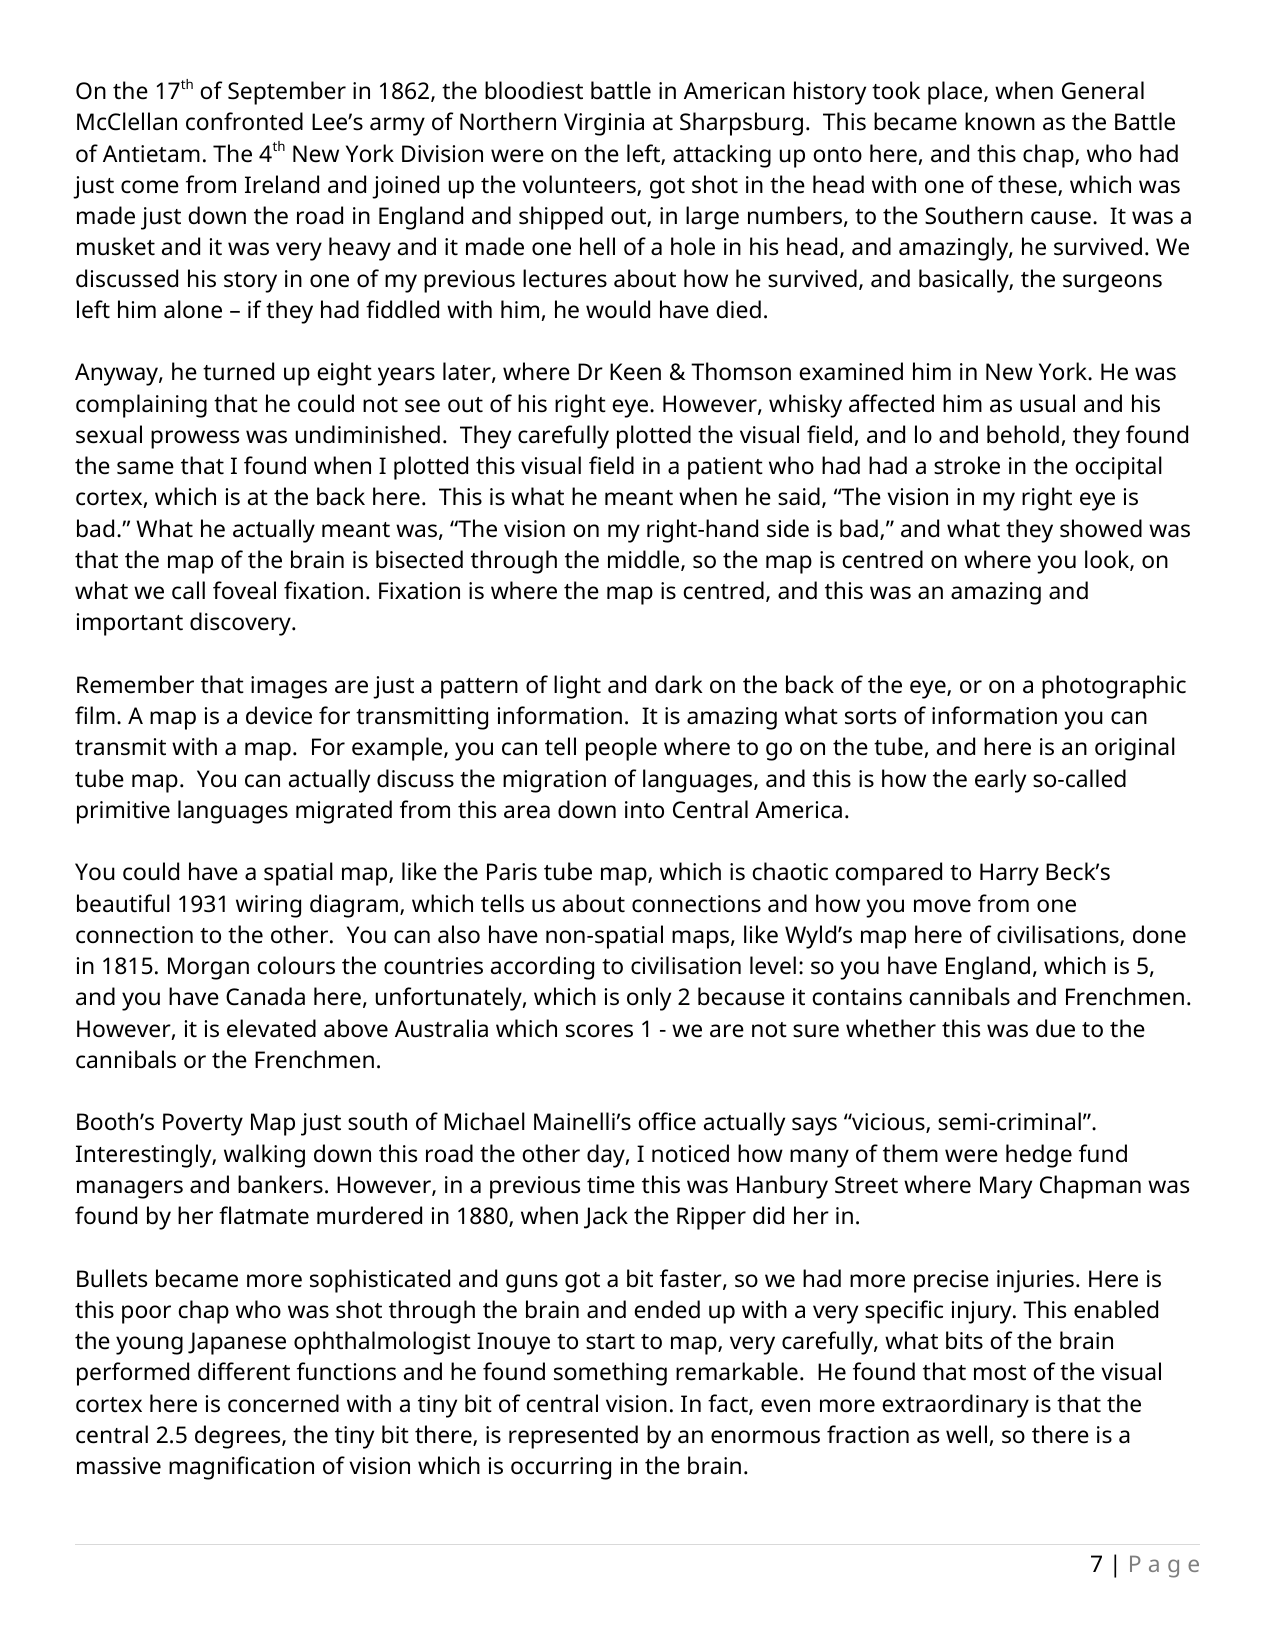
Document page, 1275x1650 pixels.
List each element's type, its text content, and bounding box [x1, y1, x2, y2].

text Bullets became more sophisticated and guns got a bit faster, so we had more precise injuries. Here is this poor chap who was shot through the brain and ended up with a very specific injury. This enabled the young Japanese ophthalmologist Inouye to start to map, very carefully, what bits of the brain performed different functions and he found something remarkable. He found that most of the visual cortex here is concerned with a tiny bit of central vision. In fact, even more extraordinary is that the central 2.5 degrees, the tiny bit there, is represented by an enormous fraction as well, so there is a massive magnification of vision which is occurring in the brain. [75, 1262, 1200, 1481]
text You could have a spatial map, like the Paris tube map, which is chaotic compared to Harry Beck’s beautiful 1931 wiring diagram, which tells us about connections and how you move from one connection to the other. You can also have non-spatial maps, like Wyld’s map here of civilisations, done in 1815. Morgan colours the countries according to civilisation level: so you have England, which is 5, and you have Canada here, unfortunately, which is only 2 because it contains cannibals and Frenchmen. However, it is elevated above Australia which scores 1 - we are not sure whether this was due to the cannibals or the Frenchmen. [75, 856, 1200, 1075]
text Remember that images are just a pattern of light and dark on the back of the eye, or on a photographic film. A map is a device for transmitting information. It is amazing what sorts of information you can transmit with a map. For example, you can tell people where to go on the tube, and here is an original tube map. You can actually discuss the migration of languages, and this is how the early so-called primitive languages migrated from this area down into Central America. [75, 669, 1200, 825]
text Anyway, he turned up eight years later, where Dr Keen & Thomson examined him in New York. He was complaining that he could not see out of his right eye. However, whisky affected him as usual and his sexual prowess was undiminished. They carefully plotted the visual field, and lo and behold, they found the same that I found when I plotted this visual field in a patient who had had a stroke in the occipital cortex, which is at the back here. This is what he meant when he said, “The vision in my right eye is bad.” What he actually meant was, “The vision on my right-hand side is bad,” and what they showed was that the map of the brain is bisected through the middle, so the map is centred on where you look, on what we call foveal fixation. Fixation is where the map is centred, and this was an amazing and important discovery. [75, 356, 1200, 637]
text Booth’s Poverty Map just south of Michael Mainelli’s office actually says “vicious, semi-criminal”. Interestingly, walking down this road the other day, I noticed how many of them were hedge fund managers and bankers. However, in a previous time this was Hanbury Street where Mary Chapman was found by her flatmate murdered in 1880, when Jack the Ripper did her in. [75, 1106, 1200, 1231]
text On the 17th of September in 1862, the bloodiest battle in American history took place, when General McClellan confronted Lee’s army of Northern Virginia at Sharpsburg. This became known as the Battle of Antietam. The 4th New York Division were on the left, attacking up onto here, and this chap, who had just come from Ireland and joined up the volunteers, got shot in the head with one of these, which was made just down the road in England and shipped out, in large numbers, to the Southern cause. It was a musket and it was very heavy and it made one hell of a hole in his head, and amazingly, he survived. We discussed his story in one of my previous lectures about how he survived, and basically, the surgeons left him alone – if they had fiddled with him, he would have died. [75, 75, 1200, 325]
